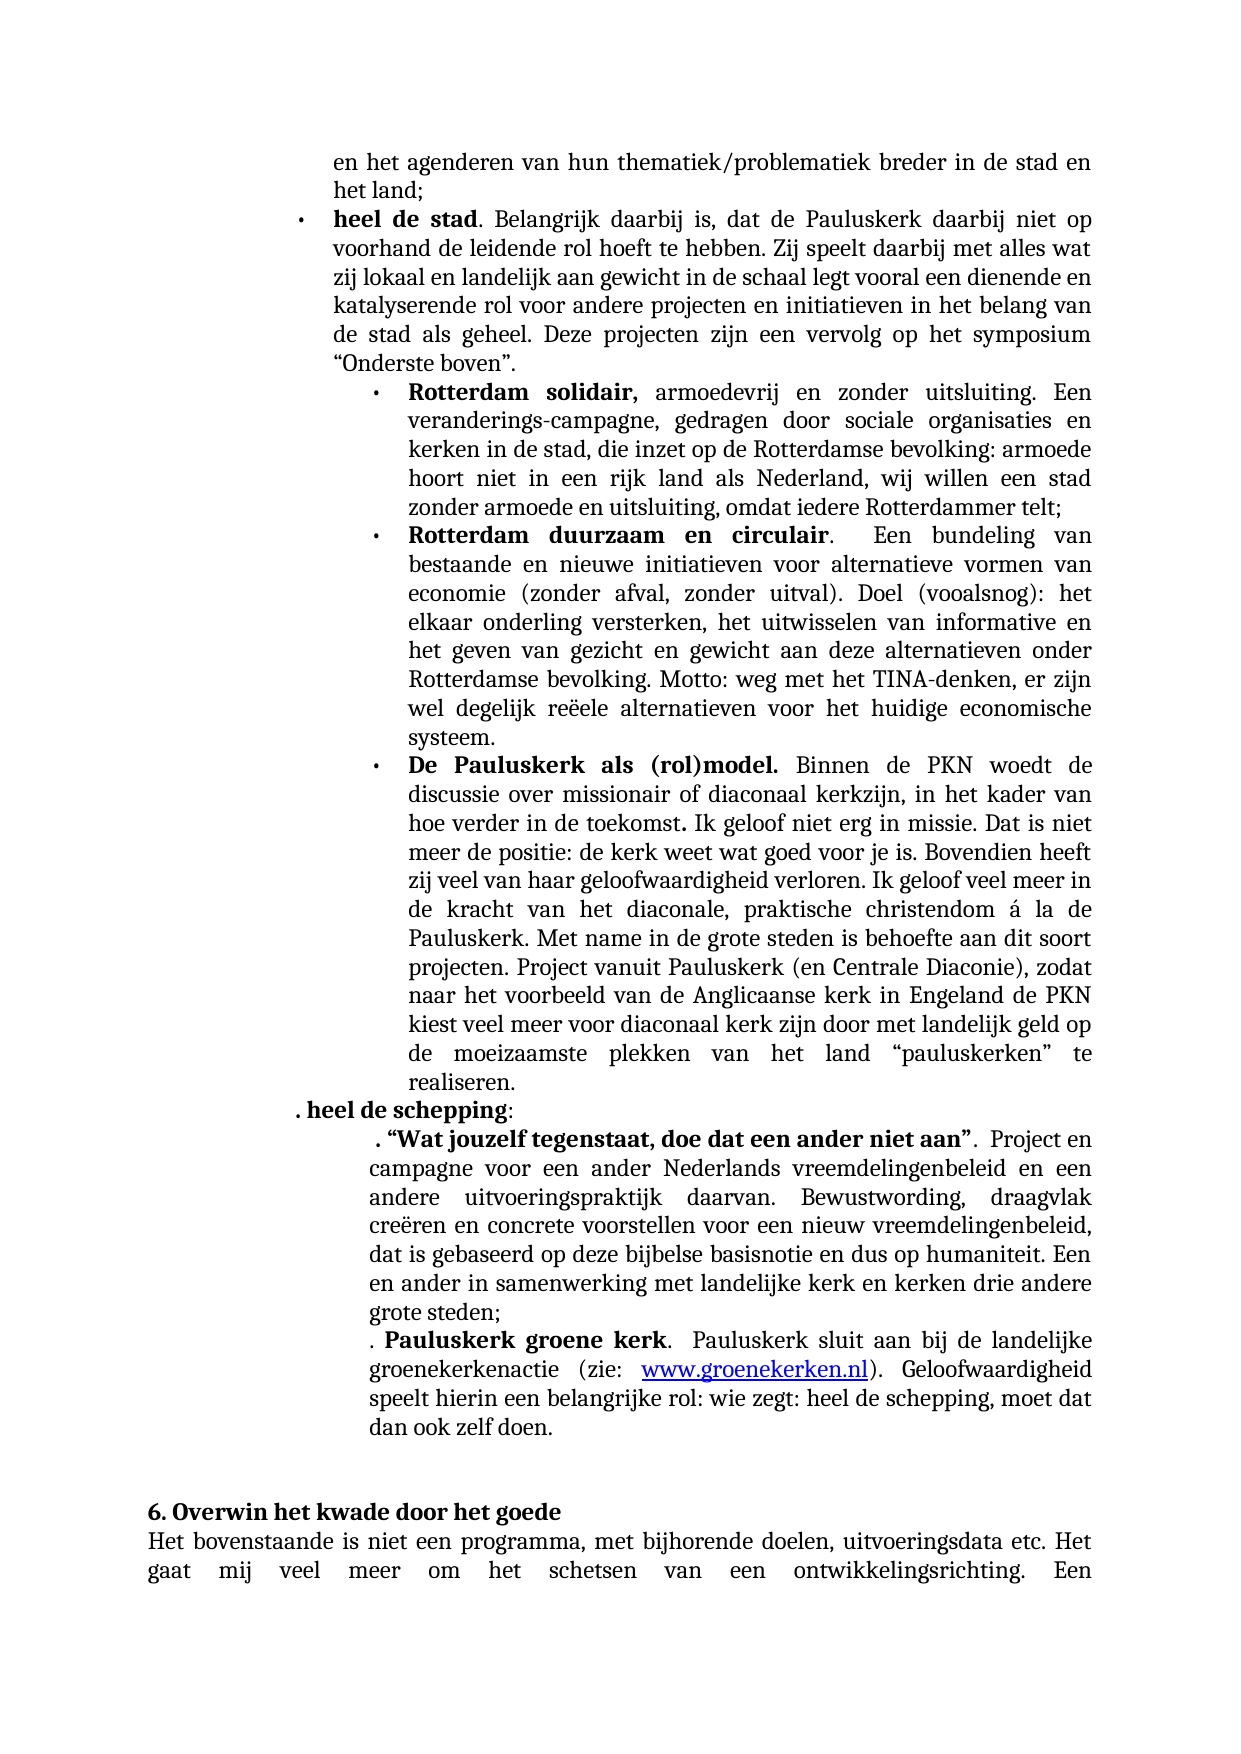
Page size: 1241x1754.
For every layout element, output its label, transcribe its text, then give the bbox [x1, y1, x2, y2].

text . Pauluskerk groene kerk. Pauluskerk sluit aan bij de landelijke groenekerkenactie (zie: www.groenekerken.nl). Geloofwaardigheid speelt hierin een belangrijke rol: wie zegt: heel de schepping, moet dat dan ook zelf doen. [369, 1326, 1093, 1441]
list Rotterdam solidair, armoedevrij en zonder uitsluiting. Een veranderings-campagne, gedragen door sociale organisaties en kerken in de stad, die inzet op de Rotterdamse bevolking: armoede hoort niet in een rijk land als Nederland, wij willen een stad zonder armoede en uitsluiting, omdat iedere Rotterdammer telt; [371, 378, 1093, 521]
list De Pauluskerk als (rol)model. Binnen de PKN woedt de discussie over missionair of diaconaal kerkzijn, in het kader van hoe verder in de toekomst. Ik geloof niet erg in missie. Dat is niet meer de positie: de kerk weet wat goed voor je is. Bovendien heeft zij veel van haar geloofwaardigheid verloren. Ik geloof veel meer in de kracht van het diaconale, praktische christendom á la de Pauluskerk. Met name in de grote steden is behoefte aan dit soort projecten. Project vanuit Pauluskerk (en Centrale Diaconie), zodat naar het voorbeeld van de Anglicaanse kerk in Engeland de PKN kiest veel meer voor diaconaal kerk zijn door met landelijk geld op de moeizaamste plekken van het land “pauluskerken” te realiseren. [371, 751, 1093, 1096]
text . “Wat jouzelf tegenstaat, doe dat een ander niet aan”. Project en campagne voor een ander Nederlands vreemdelingenbeleid en een andere uitvoeringspraktijk daarvan. Bewustwording, draagvlak creëren en concrete voorstellen voor een nieuw vreemdelingenbeleid, dat is gebaseerd op deze bijbelse basisnotie en dus op humaniteit. Een en ander in samenwerking met landelijke kerk en kerken drie andere grote steden; [369, 1125, 1093, 1326]
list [296, 148, 1093, 205]
text 6. Overwin het kwade door het goede [148, 1498, 1093, 1527]
text . heel de schepping: [148, 1096, 1093, 1125]
list Rotterdam duurzaam en circulair. Een bundeling van bestaande en nieuwe initiatieven voor alternatieve vormen van economie (zonder afval, zonder uitval). Doel (vooalsnog): het elkaar onderling versterken, het uitwisselen van informative en het geven van gezicht en gewicht aan deze alternatieven onder Rotterdamse bevolking. Motto: weg met het TINA-denken, er zijn wel degelijk reëele alternatieven voor het huidige economische systeem. [371, 521, 1093, 751]
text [148, 1527, 1093, 1584]
list heel de stad. Belangrijk daarbij is, dat de Pauluskerk daarbij niet op voorhand de leidende rol hoeft te hebben. Zij speelt daarbij met alles wat zij lokaal en landelijk aan gewicht in de schaal legt vooral een dienende en katalyserende rol voor andere projecten en initiatieven in het belang van de stad als geheel. Deze projecten zijn een vervolg op het symposium “Onderste boven”. [296, 205, 1093, 378]
